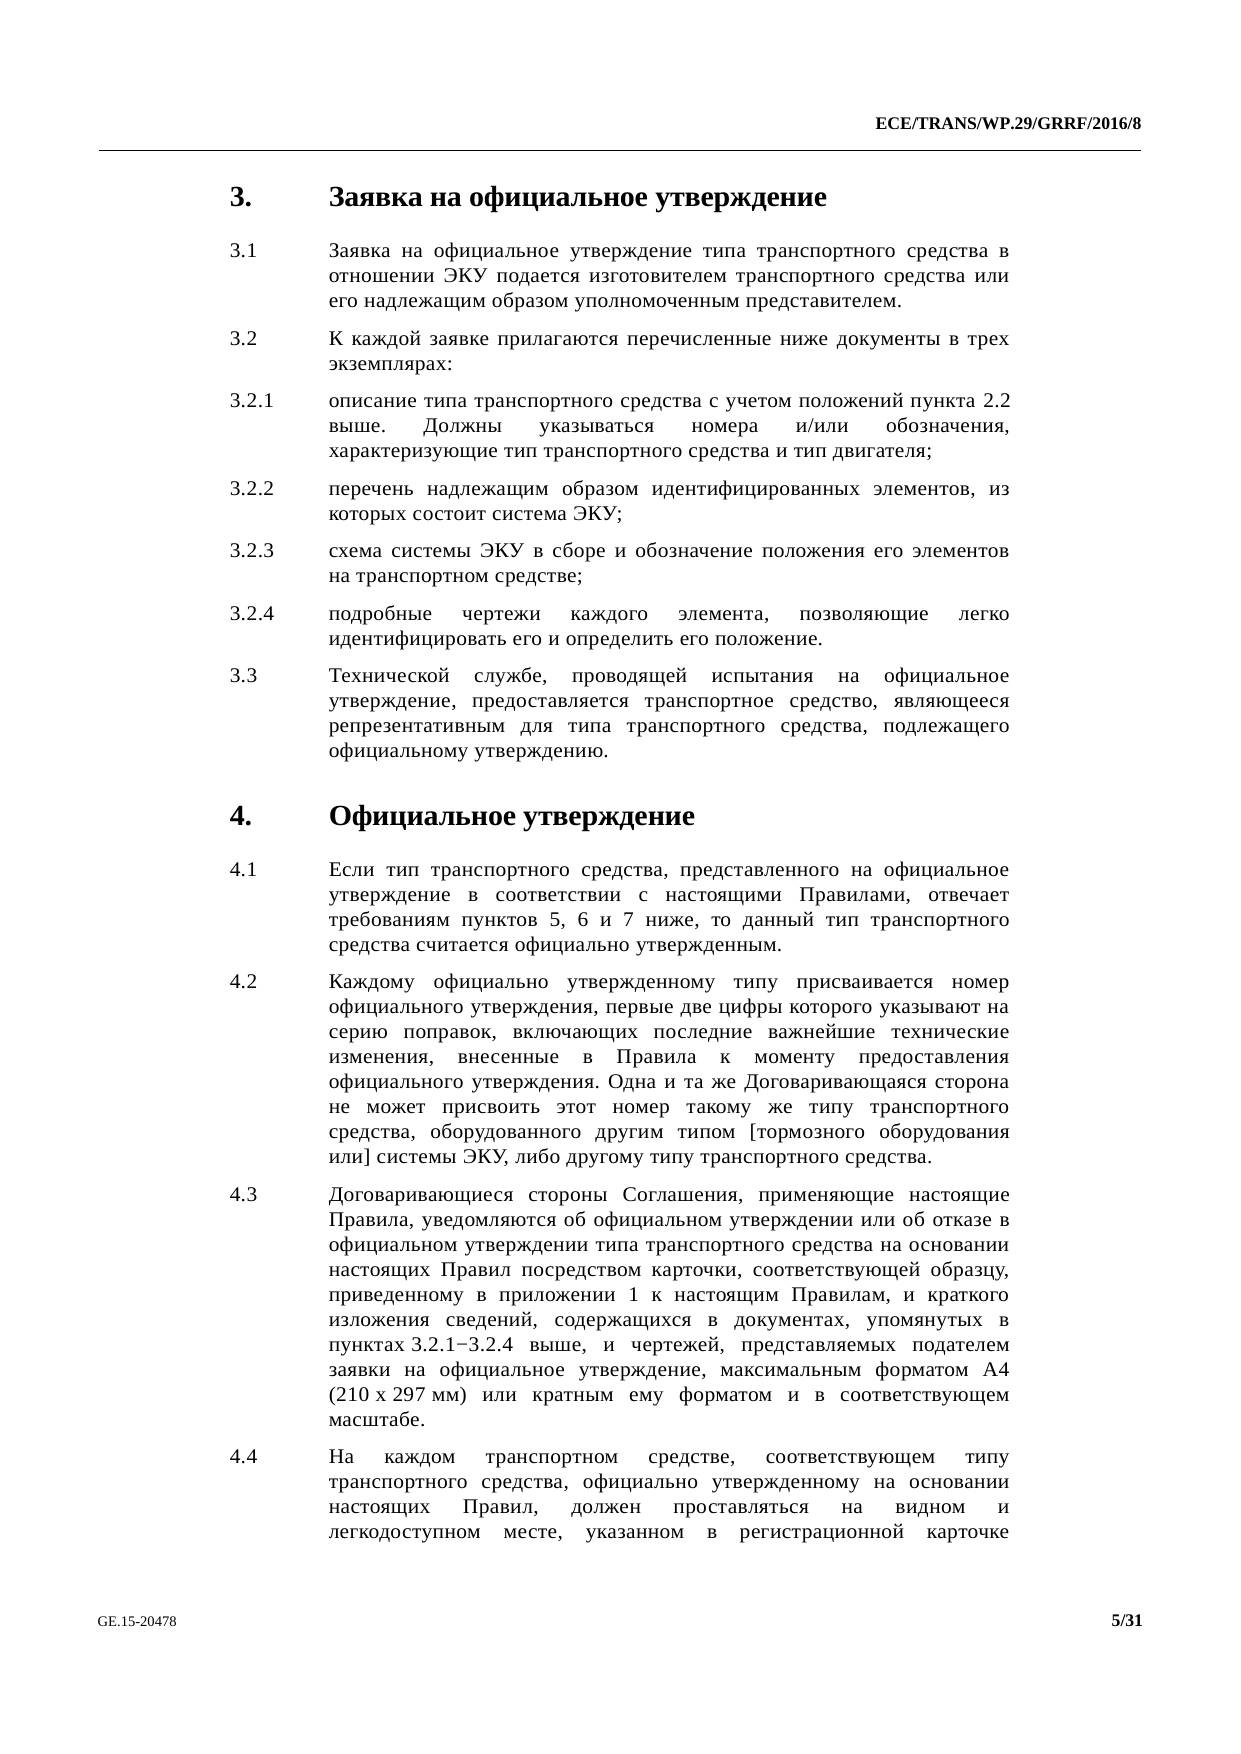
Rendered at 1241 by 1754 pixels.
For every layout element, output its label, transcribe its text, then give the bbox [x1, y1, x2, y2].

text 3.3 Технической службе, проводящей испытания на официальное утверждение, предоставляется транспортное средство, являющееся репрезентативным для типа транспортного средства, подлежащего официальному утверждению. [229, 663, 1011, 763]
text 3.2.2 перечень надлежащим образом идентифицированных элементов, из которых состоит система ЭКУ; [229, 475, 1011, 525]
text 4.1 Если тип транспортного средства, представленного на официальное утверждение в соответствии с настоящими Правилами, отвечает требованиям пунктов 5, 6 и 7 ниже, то данный тип транспортного средства считается официально утвержденным. [229, 856, 1011, 956]
text 3. Заявка на официальное утверждение [97, 181, 1011, 213]
text 3.2 К каждой заявке прилагаются перечисленные ниже документы в трех экземплярах: [229, 325, 1011, 375]
text 4. Официальное утверждение [97, 800, 1011, 831]
text 3.2.3 схема системы ЭКУ в сборе и обозначение положения его элементов на транспортном средстве; [229, 538, 1011, 588]
text 3.1 Заявка на официальное утверждение типа транспортного средства в отношении ЭКУ подается изготовителем транспортного средства или его надлежащим образом уполномоченным представителем. [229, 238, 1011, 313]
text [229, 1444, 1011, 1544]
text 4.2 Каждому официально утвержденному типу присваивается номер официального утверждения, первые две цифры которого указывают на серию поправок, включающих последние важнейшие технические изменения, внесенные в Правила к моменту предоставления официального утверждения. Одна и та же Договаривающаяся сторона не может присвоить этот номер такому же типу транспортного средства, оборудованного другим типом [тормозного оборудования или] системы ЭКУ, либо другому типу транспортного средства. [229, 969, 1011, 1169]
text 3.2.4 подробные чертежи каждого элемента, позволяющие легко идентифицировать его и определить его положение. [229, 600, 1011, 650]
text 4.3 Договаривающиеся стороны Соглашения, применяющие настоящие Правила, уведомляются об официальном утверждении или об отказе в официальном утверждении типа транспортного средства на основании настоящих Правил посредством карточки, соответствующей образцу, приведенному в приложении 1 к настоящим Правилам, и краткого изложения сведений, содержащихся в документах, упомянутых в пунктах 3.2.1−3.2.4 выше, и чертежей, представляемых подателем заявки на официальное утверждение, максимальным форматом A4 (210 х 297 мм) или кратным ему форматом и в соответствующем масштабе. [229, 1181, 1011, 1431]
text 3.2.1 описание типа транспортного средства с учетом положений пункта 2.2 выше. Должны указываться номера и/или обозначения, характеризующие тип транспортного средства и тип двигателя; [229, 388, 1011, 463]
